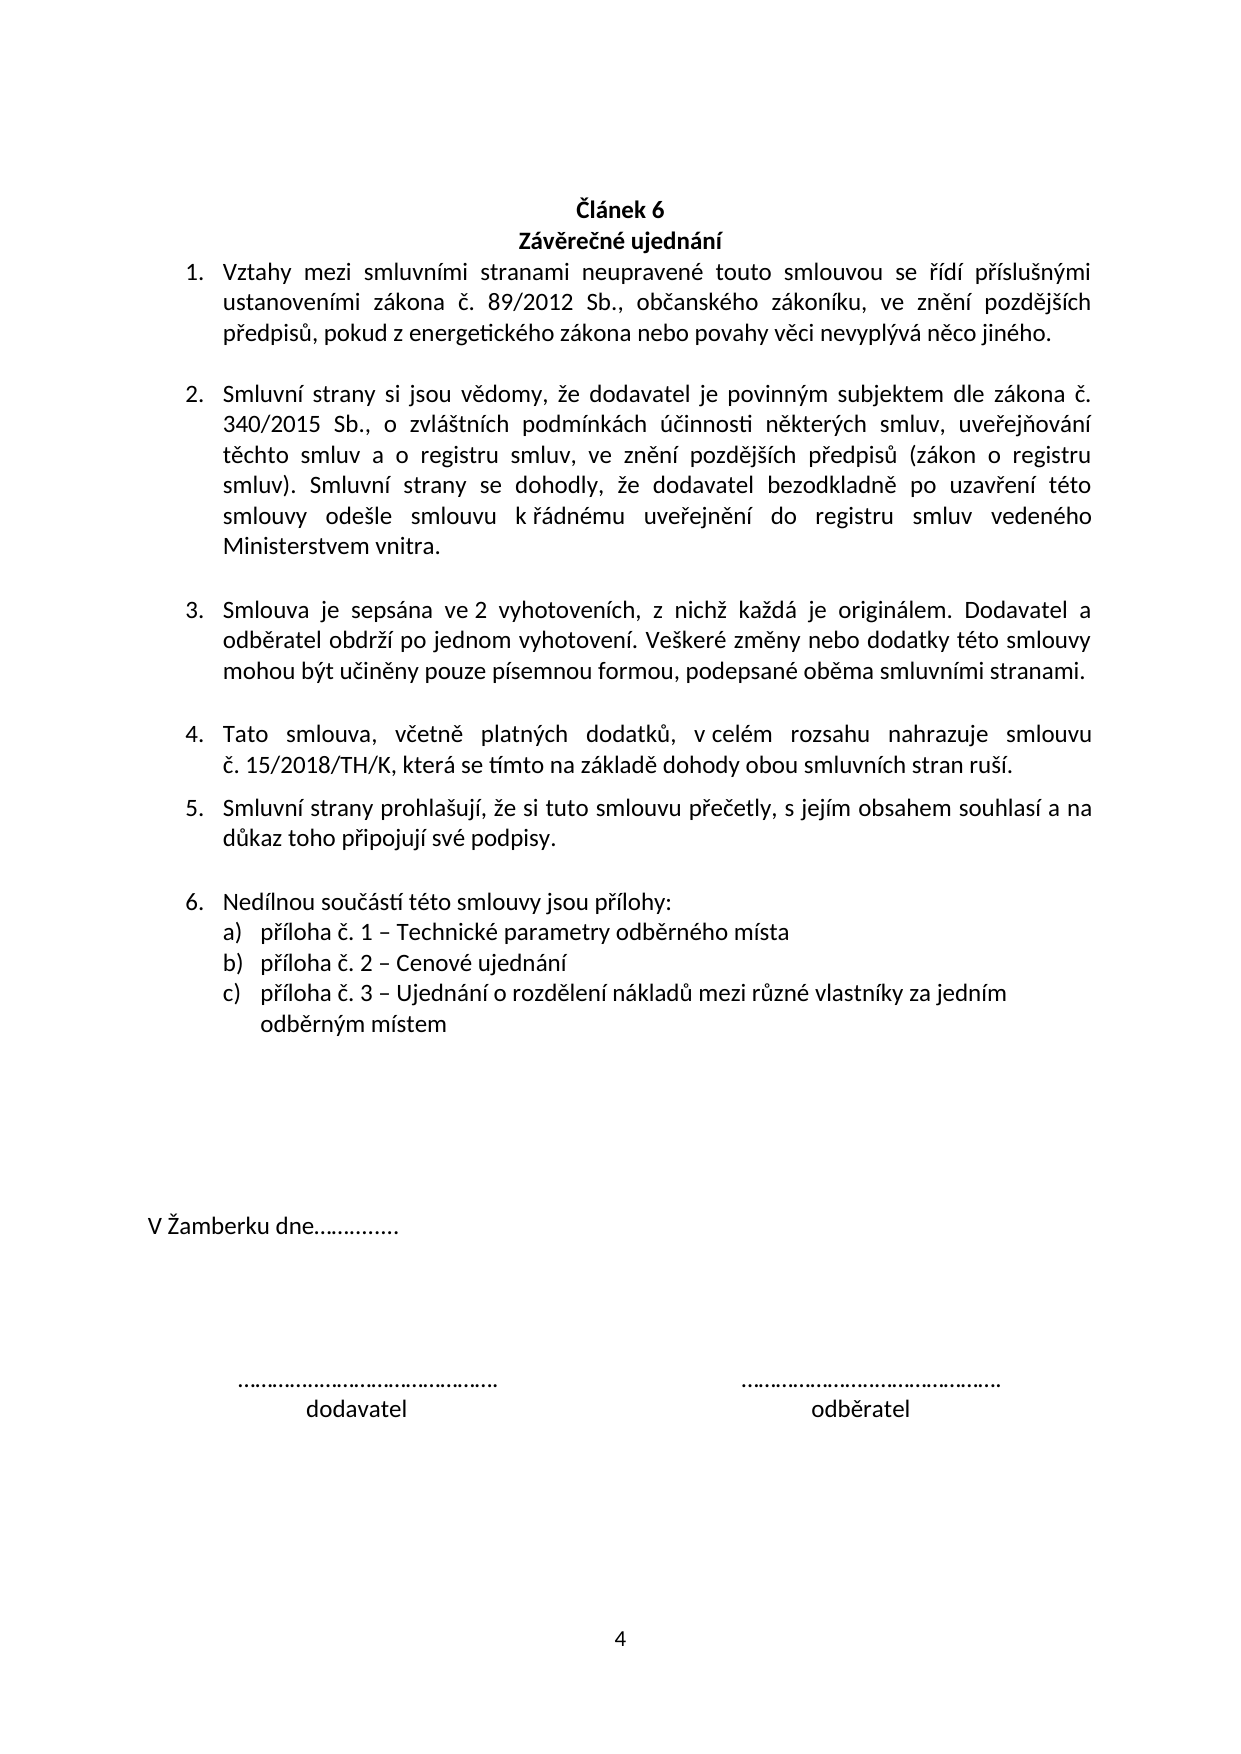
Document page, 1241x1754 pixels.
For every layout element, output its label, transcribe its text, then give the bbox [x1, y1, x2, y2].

list příloha č. 2 – Cenové ujednání [223, 947, 1092, 977]
text …………..…………………………. …………………..…………………. [148, 1363, 1092, 1393]
list příloha č. 3 – Ujednání o rozdělení nákladů mezi různé vlastníky za jedním odběrným místem [223, 977, 1092, 1038]
text V Žamberku dne……........ [148, 1210, 1092, 1241]
text Článek 6 [148, 194, 1092, 225]
text Závěrečné ujednání [148, 225, 1092, 256]
list Smluvní strany prohlašují, že si tuto smlouvu přečetly, s jejím obsahem souhlasí a na důkaz toho připojují své podpisy. [185, 792, 1092, 853]
list Smluvní strany si jsou vědomy, že dodavatel je povinným subjektem dle zákona č. 340/2015 Sb., o zvláštních podmínkách účinnosti některých smluv, uveřejňování těchto smluv a o registru smluv, ve znění pozdějších předpisů (zákon o registru smluv). Smluvní strany se dohodly, že dodavatel bezodkladně po uzavření této smlouvy odešle smlouvu k řádnému uveřejnění do registru smluv vedeného Ministerstvem vnitra. [185, 378, 1092, 561]
list Vztahy mezi smluvními stranami neupravené touto smlouvou se řídí příslušnými ustanoveními zákona č. 89/2012 Sb., občanského zákoníku, ve znění pozdějších předpisů, pokud z energetického zákona nebo povahy věci nevyplývá něco jiného. [185, 256, 1092, 347]
list Smlouva je sepsána ve 2 vyhotoveních, z nichž každá je originálem. Dodavatel a odběratel obdrží po jednom vyhotovení. Veškeré změny nebo dodatky této smlouvy mohou být učiněny pouze písemnou formou, podepsané oběma smluvními stranami. [185, 594, 1092, 685]
list Nedílnou součástí této smlouvy jsou přílohy: [185, 886, 1092, 916]
list příloha č. 1 – Technické parametry odběrného místa [223, 916, 1092, 947]
list Tato smlouva, včetně platných dodatků, v celém rozsahu nahrazuje smlouvu č. 15/2018/TH/K, která se tímto na základě dohody obou smluvních stran ruší. [185, 718, 1092, 779]
text dodavatel odběratel [148, 1393, 1092, 1424]
